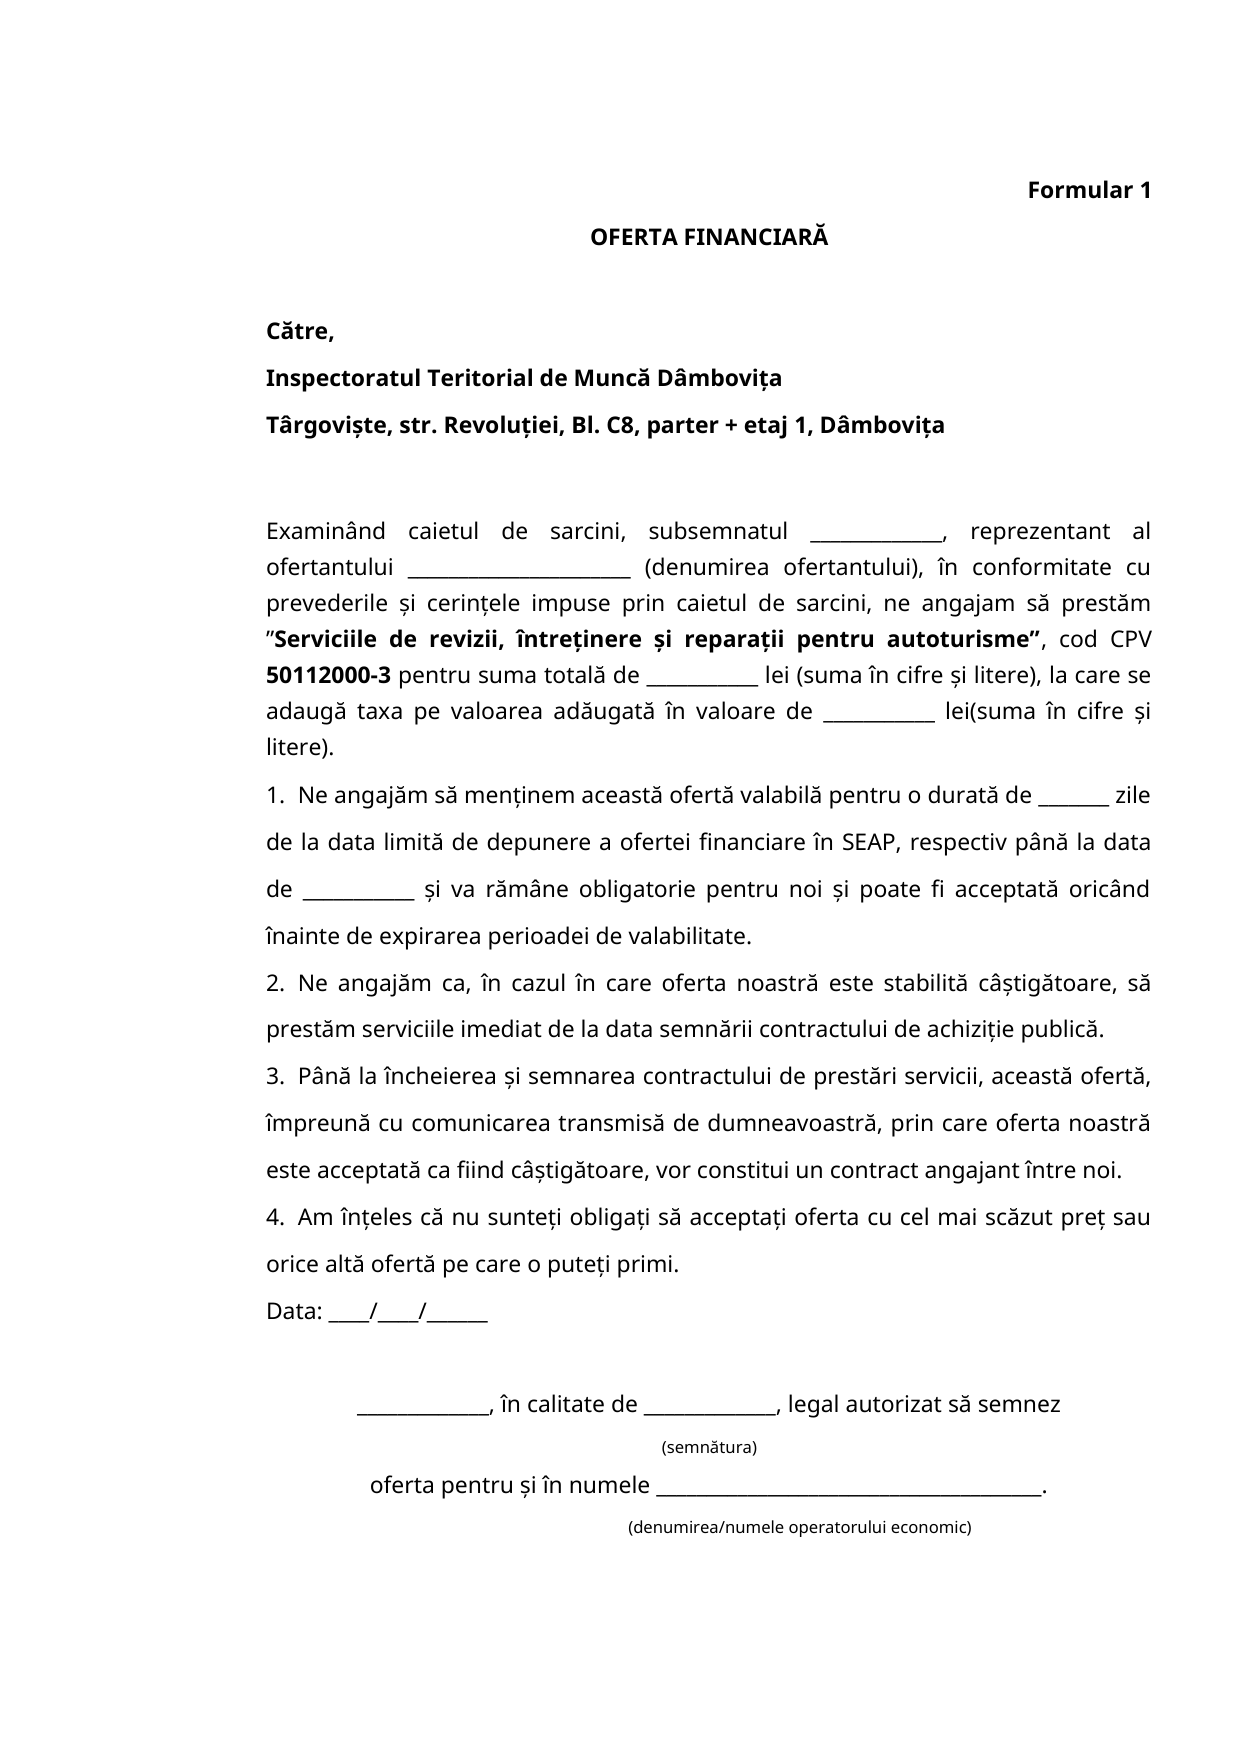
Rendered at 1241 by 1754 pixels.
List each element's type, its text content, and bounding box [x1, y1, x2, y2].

text Examinând caietul de sarcini, subsemnatul _____________, reprezentant al ofertantului ______________________ (denumirea ofertantului), în conformitate cu prevederile și cerințele impuse prin caietul de sarcini, ne angajam să prestăm ”Serviciile de revizii, întreținere și reparații pentru autoturisme”, cod CPV 50112000-3 pentru suma totală de ___________ lei (suma în cifre și litere), la care se adaugă taxa pe valoarea adăugată în valoare de ___________ lei(suma în cifre și litere). [266, 515, 1152, 762]
list oferta pentru și în numele ______________________________________. [266, 1469, 1152, 1501]
list Formular 1 [266, 174, 1152, 206]
list Ne angajăm să menținem această ofertă valabilă pentru o durată de _______ zile de la data limită de depunere a ofertei financiare în SEAP, respectiv până la data de ___________ și va rămâne obligatorie pentru noi și poate fi acceptată oricând înainte de expirarea perioadei de valabilitate. [266, 779, 1152, 951]
list Târgoviște, str. Revoluției, Bl. C8, parter + etaj 1, Dâmbovița [266, 409, 1152, 440]
list (semnătura) [266, 1435, 1152, 1458]
list Către, [266, 315, 1152, 346]
list Am înțeles că nu sunteți obligați să acceptați oferta cu cel mai scăzut preț sau orice altă ofertă pe care o puteți primi. [266, 1201, 1152, 1279]
list Inspectoratul Teritorial de Muncă Dâmbovița [266, 362, 1152, 393]
list _____________, în calitate de _____________, legal autorizat să semnez [266, 1388, 1152, 1419]
list OFERTA FINANCIARĂ [266, 221, 1152, 252]
list Data: ____/____/______ [266, 1294, 1152, 1326]
list (denumirea/numele operatorului economic) [266, 1516, 1152, 1539]
list Până la încheierea și semnarea contractului de prestări servicii, această ofertă, împreună cu comunicarea transmisă de dumneavoastră, prin care oferta noastră este acceptată ca fiind câștigătoare, vor constitui un contract angajant între noi. [266, 1060, 1152, 1185]
list Ne angajăm ca, în cazul în care oferta noastră este stabilită câștigătoare, să prestăm serviciile imediat de la data semnării contractului de achiziție publică. [266, 966, 1152, 1044]
